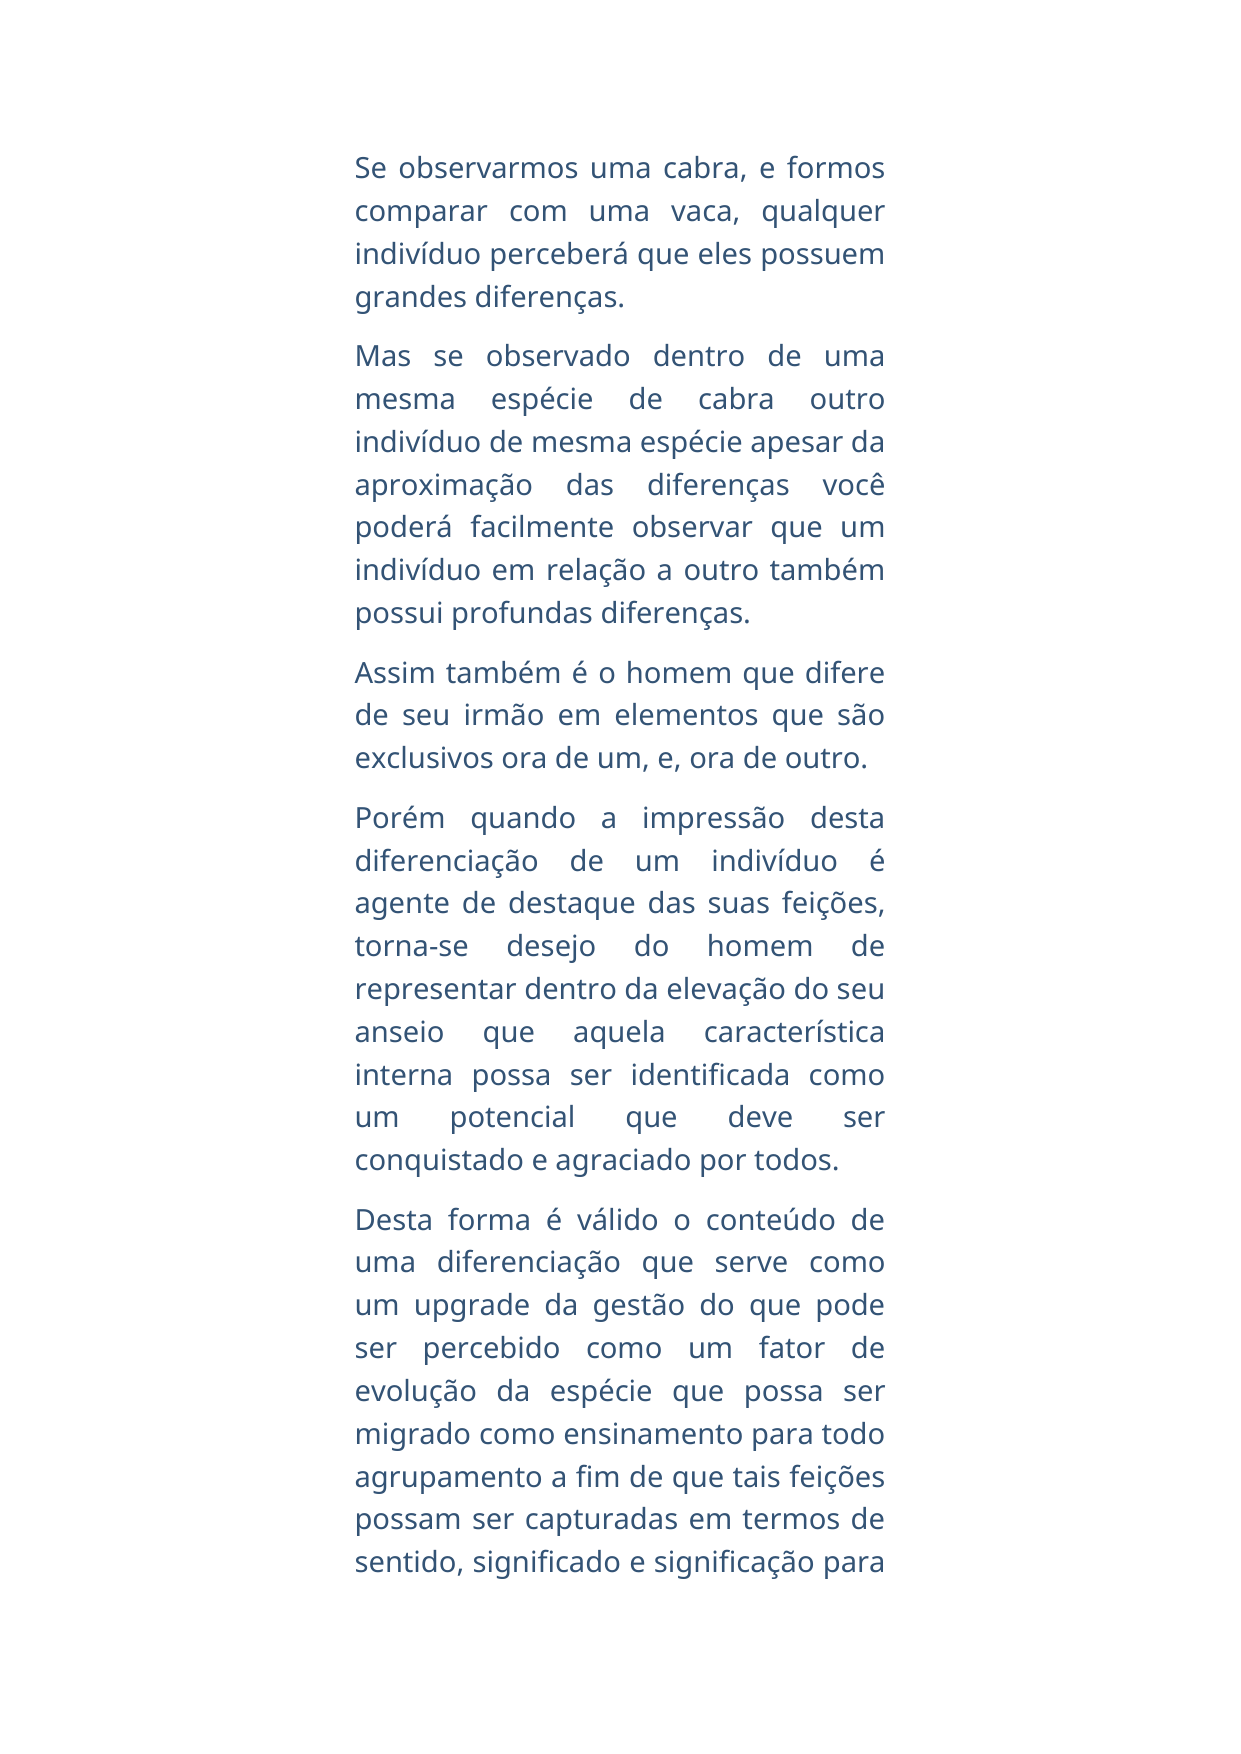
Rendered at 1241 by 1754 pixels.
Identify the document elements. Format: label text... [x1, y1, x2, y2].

text Mas se observado dentro de uma mesma espécie de cabra outro indivíduo de mesma espécie apesar da aproximação das diferenças você poderá facilmente observar que um indivíduo em relação a outro também possui profundas diferenças. [354, 336, 886, 632]
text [354, 1199, 886, 1581]
text Porém quando a impressão desta diferenciação de um indivíduo é agente de destaque das suas feições, torna-se desejo do homem de representar dentro da elevação do seu anseio que aquela característica interna possa ser identificada como um potencial que deve ser conquistado e agraciado por todos. [354, 797, 886, 1179]
text Assim também é o homem que difere de seu irmão em elementos que são exclusivos ora de um, e, ora de outro. [354, 652, 886, 777]
text Se observarmos uma cabra, e formos comparar com uma vaca, qualquer indivíduo perceberá que eles possuem grandes diferenças. [354, 148, 886, 316]
